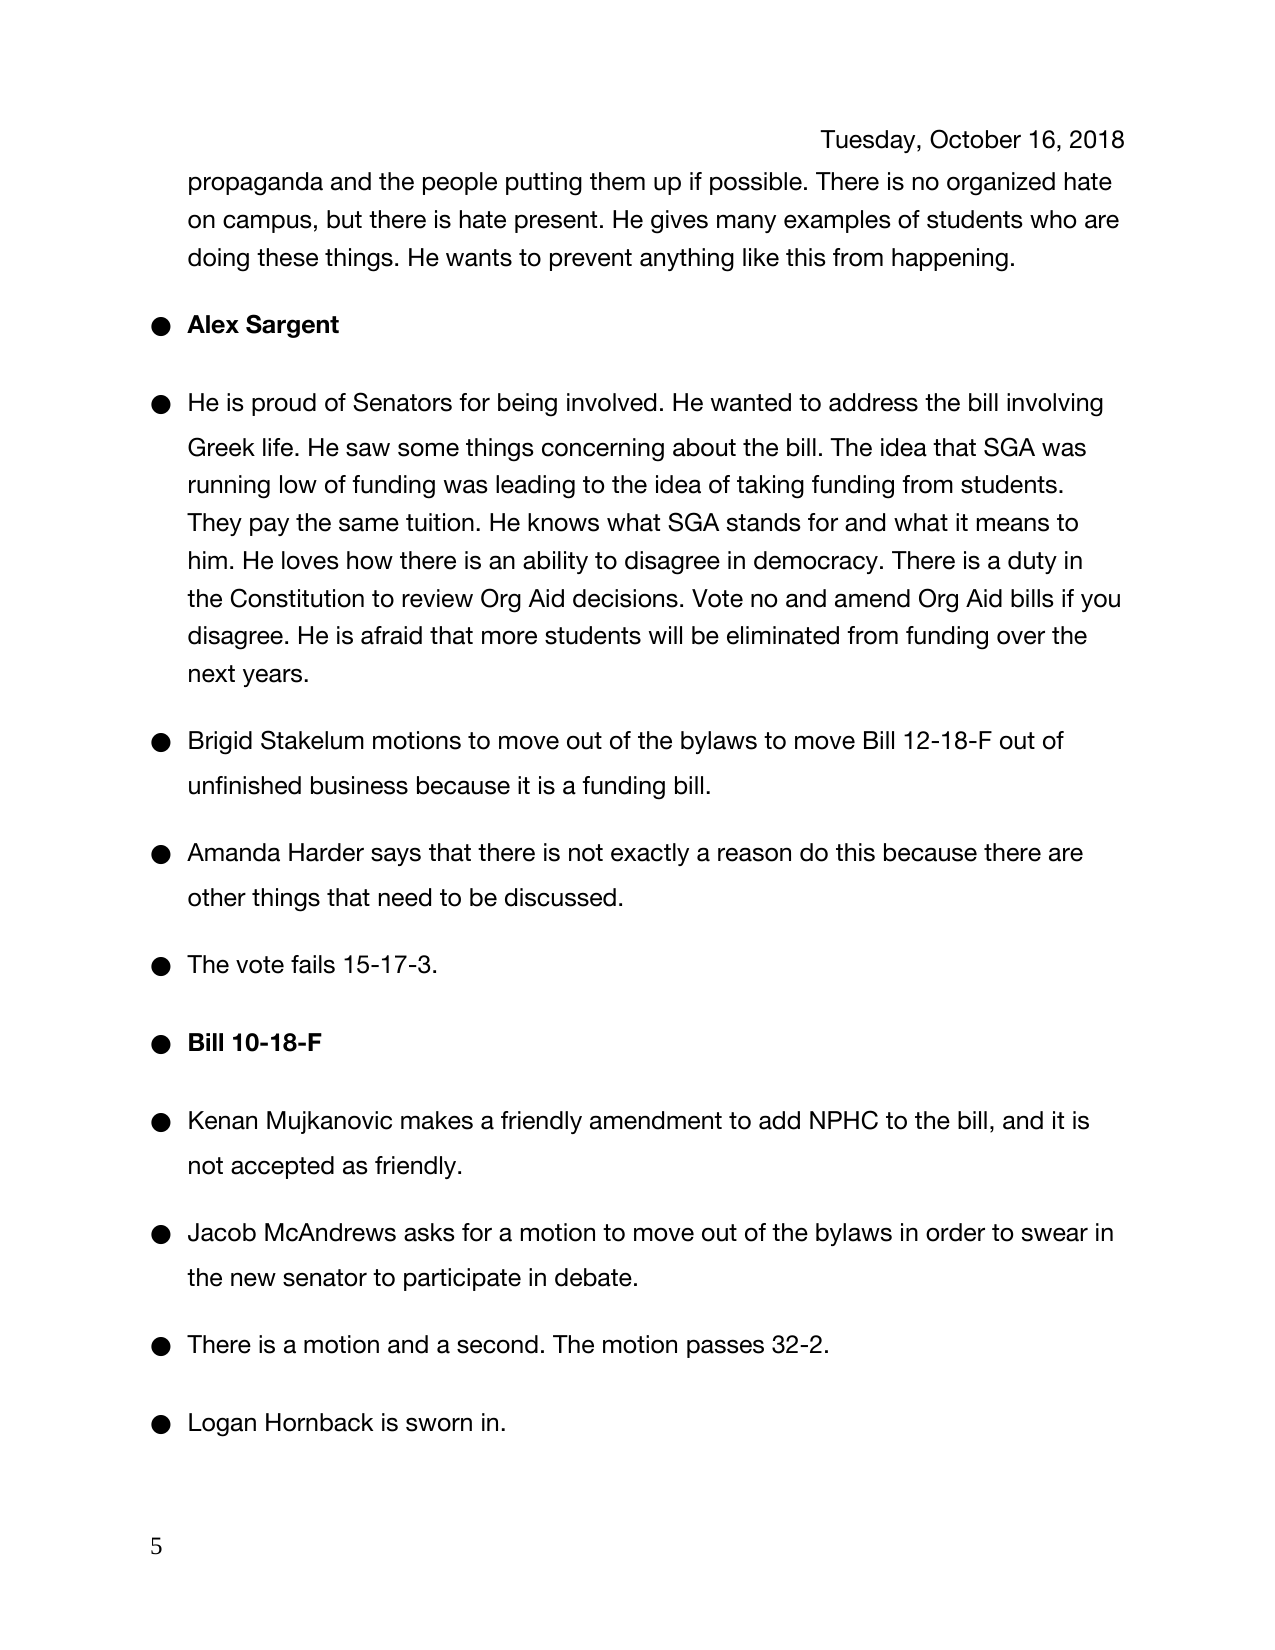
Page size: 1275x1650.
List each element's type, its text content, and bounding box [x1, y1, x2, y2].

list The vote fails 15-17-3. [150, 936, 1125, 987]
list He is proud of Senators for being involved. He wanted to address the bill involving Greek life. He saw some things concerning about the bill. The idea that SGA was running low of funding was leading to the idea of taking funding from students. They pay the same tuition. He knows what SGA stands for and what it means to him. He loves how there is an ability to disagree in democracy. There is a duty in the Constitution to review Org Aid decisions. Vote no and amend Org Aid bills if you disagree. He is afraid that more students will be eliminated from funding over the next years. [150, 374, 1125, 689]
list Alex Sargent [150, 296, 1125, 347]
list Jacob McAndrews asks for a motion to move out of the bylaws in order to swear in the new senator to participate in debate. [150, 1204, 1125, 1293]
list Logan Hornback is sworn in. [150, 1394, 1125, 1446]
list Amanda Harder says that there is not exactly a reason do this because there are other things that need to be discussed. [150, 824, 1125, 913]
list Kenan Mujkanovic makes a friendly amendment to add NPHC to the bill, and it is not accepted as friendly. [150, 1092, 1125, 1181]
list Brigid Stakelum motions to move out of the bylaws to move Bill 12-18-F out of unfinished business because it is a funding bill. [150, 712, 1125, 801]
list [150, 166, 1125, 273]
list There is a motion and a second. The motion passes 32-2. [150, 1316, 1125, 1367]
list Bill 10-18-F [150, 1014, 1125, 1066]
